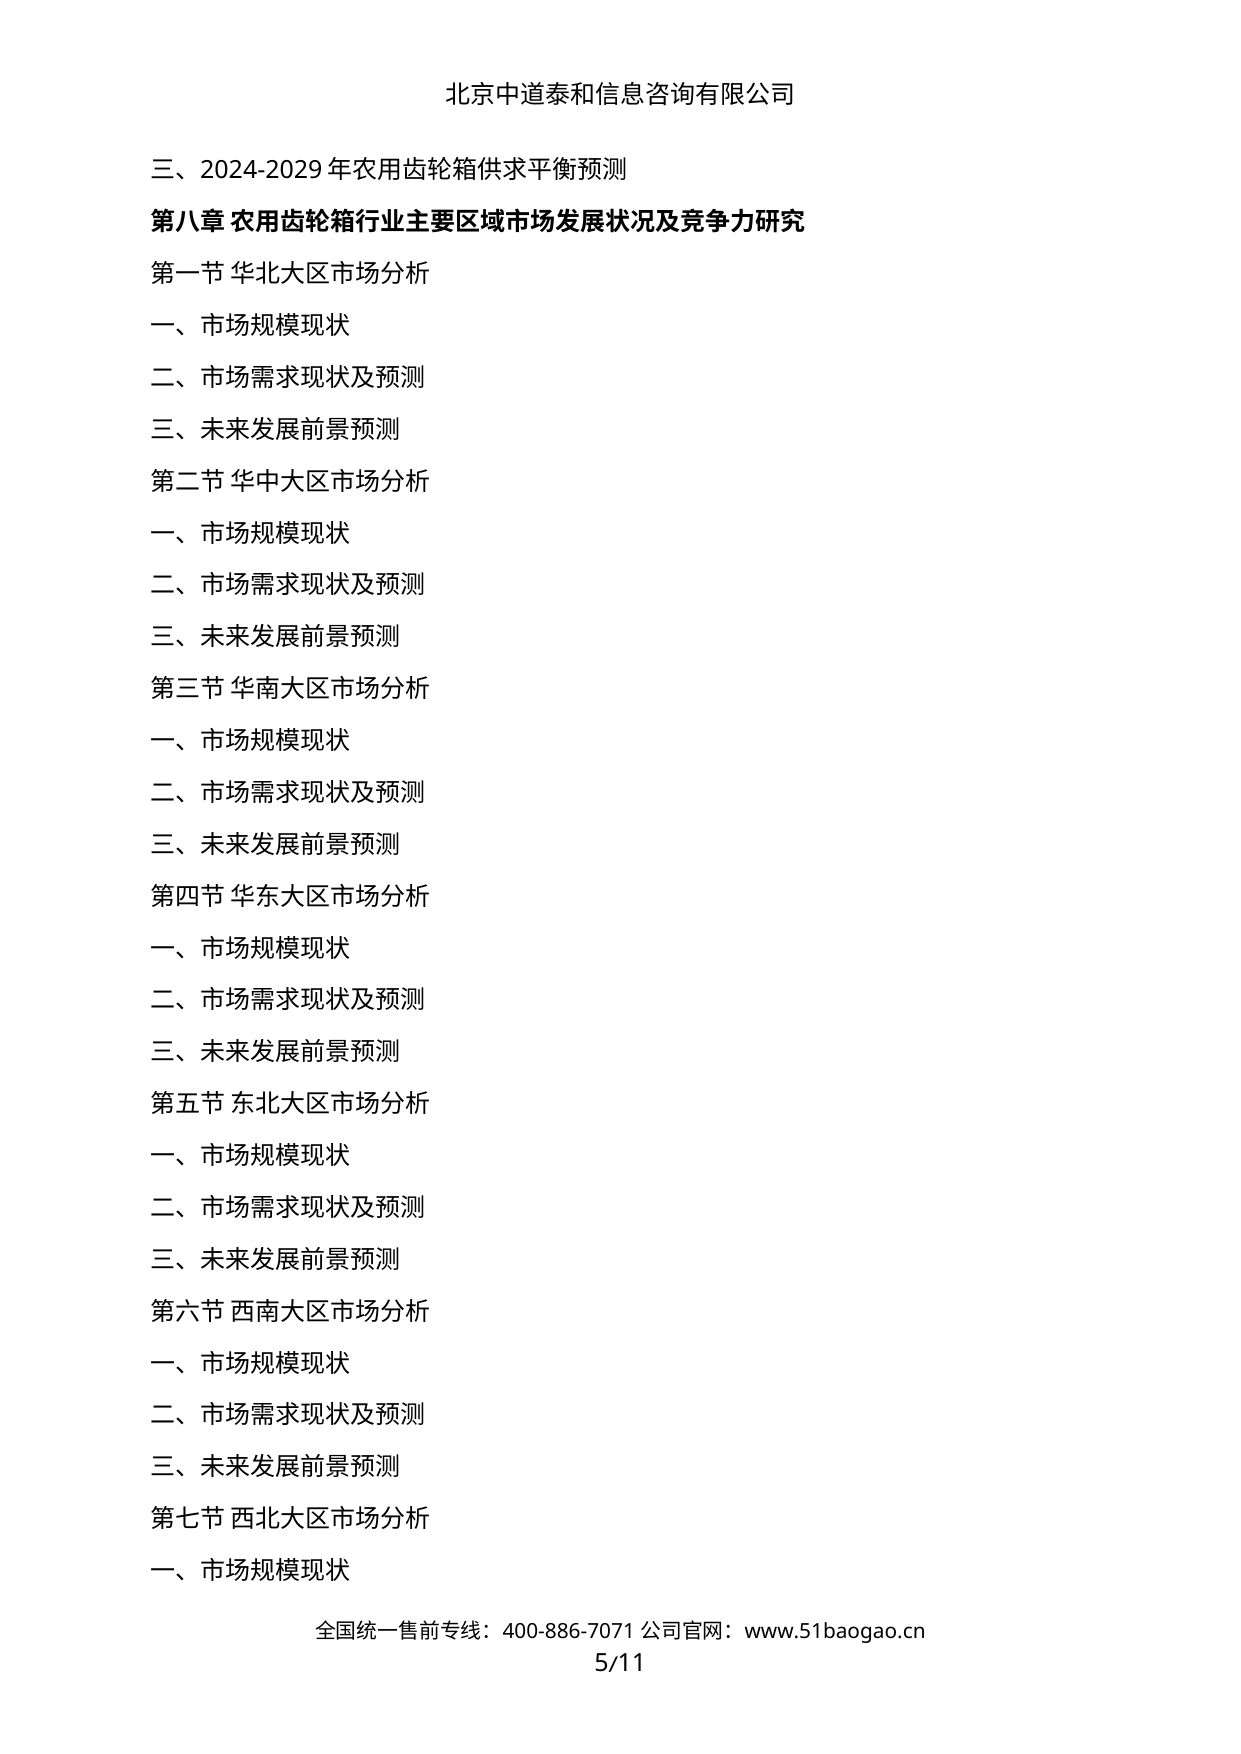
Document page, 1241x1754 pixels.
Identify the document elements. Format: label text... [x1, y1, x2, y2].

text 三、未来发展前景预测 [150, 824, 1090, 861]
text 二、市场需求现状及预测 [150, 1395, 1090, 1431]
text 三、2024-2029年农用齿轮箱供求平衡预测 [150, 150, 1090, 186]
text 第四节 华东大区市场分析 [150, 876, 1090, 912]
text 一、市场规模现状 [150, 1551, 1090, 1587]
text 第三节 华南大区市场分析 [150, 669, 1090, 705]
text 三、未来发展前景预测 [150, 1032, 1090, 1068]
text 一、市场规模现状 [150, 1343, 1090, 1379]
text 二、市场需求现状及预测 [150, 1187, 1090, 1224]
text 第六节 西南大区市场分析 [150, 1291, 1090, 1327]
text 二、市场需求现状及预测 [150, 980, 1090, 1016]
text 一、市场规模现状 [150, 721, 1090, 757]
text 一、市场规模现状 [150, 513, 1090, 549]
text 一、市场规模现状 [150, 1136, 1090, 1172]
text 第二节 华中大区市场分析 [150, 461, 1090, 497]
text 一、市场规模现状 [150, 928, 1090, 964]
text 第七节 西北大区市场分析 [150, 1499, 1090, 1535]
text 三、未来发展前景预测 [150, 409, 1090, 446]
text 三、未来发展前景预测 [150, 1239, 1090, 1276]
text 三、未来发展前景预测 [150, 1447, 1090, 1483]
text 一、市场规模现状 [150, 306, 1090, 342]
text 第八章 农用齿轮箱行业主要区域市场发展状况及竞争力研究 [150, 202, 1090, 238]
text 三、未来发展前景预测 [150, 617, 1090, 653]
text 二、市场需求现状及预测 [150, 565, 1090, 601]
text 二、市场需求现状及预测 [150, 357, 1090, 394]
text 第五节 东北大区市场分析 [150, 1084, 1090, 1120]
text 二、市场需求现状及预测 [150, 772, 1090, 809]
text 第一节 华北大区市场分析 [150, 254, 1090, 290]
